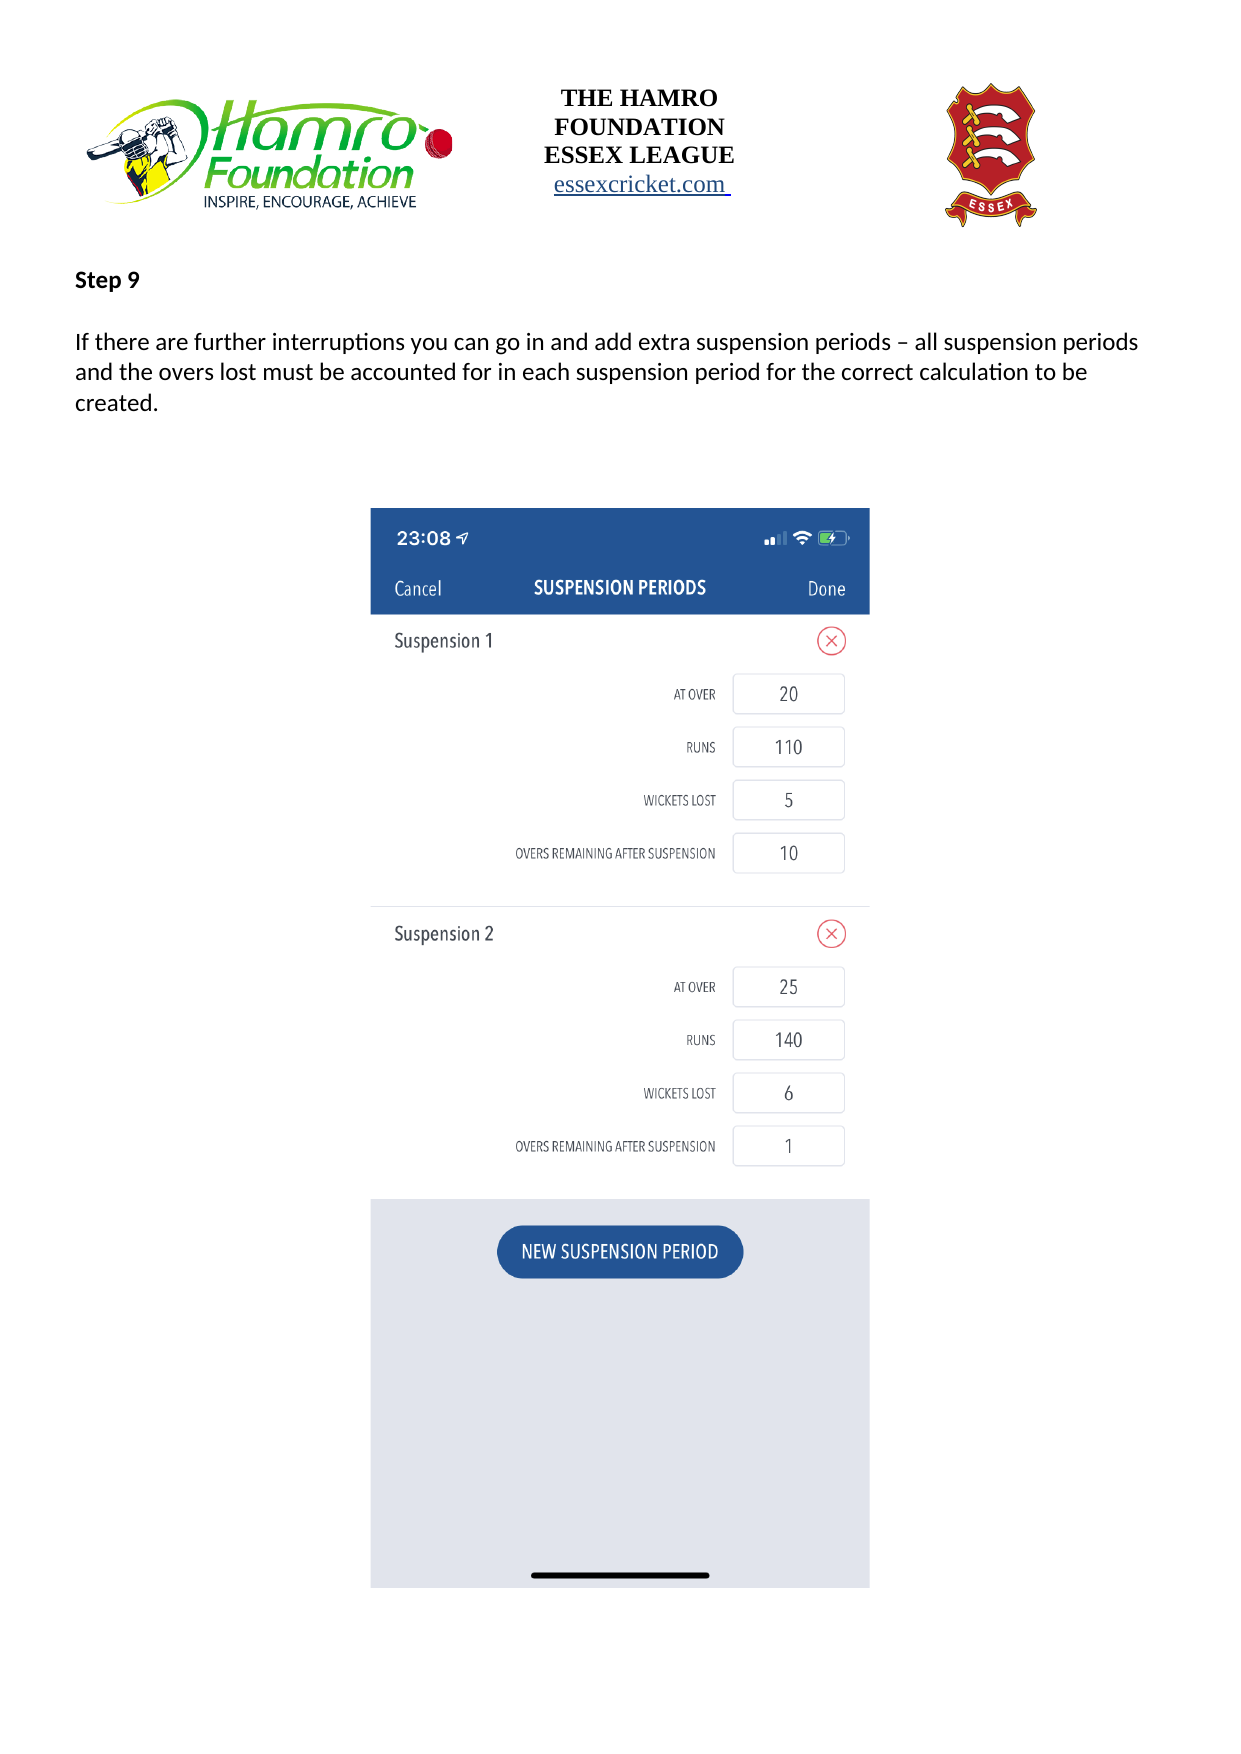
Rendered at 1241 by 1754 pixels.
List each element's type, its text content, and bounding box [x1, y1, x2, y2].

picture [927, 73, 1054, 236]
picture [370, 508, 870, 1588]
text If there are further interruptions you can go in and add extra suspension periods – all suspension periods and the overs lost must be accounted for in each suspension period for the correct calculation to be created. [75, 326, 1165, 417]
picture [86, 96, 453, 214]
text Step 9 [75, 265, 1165, 295]
